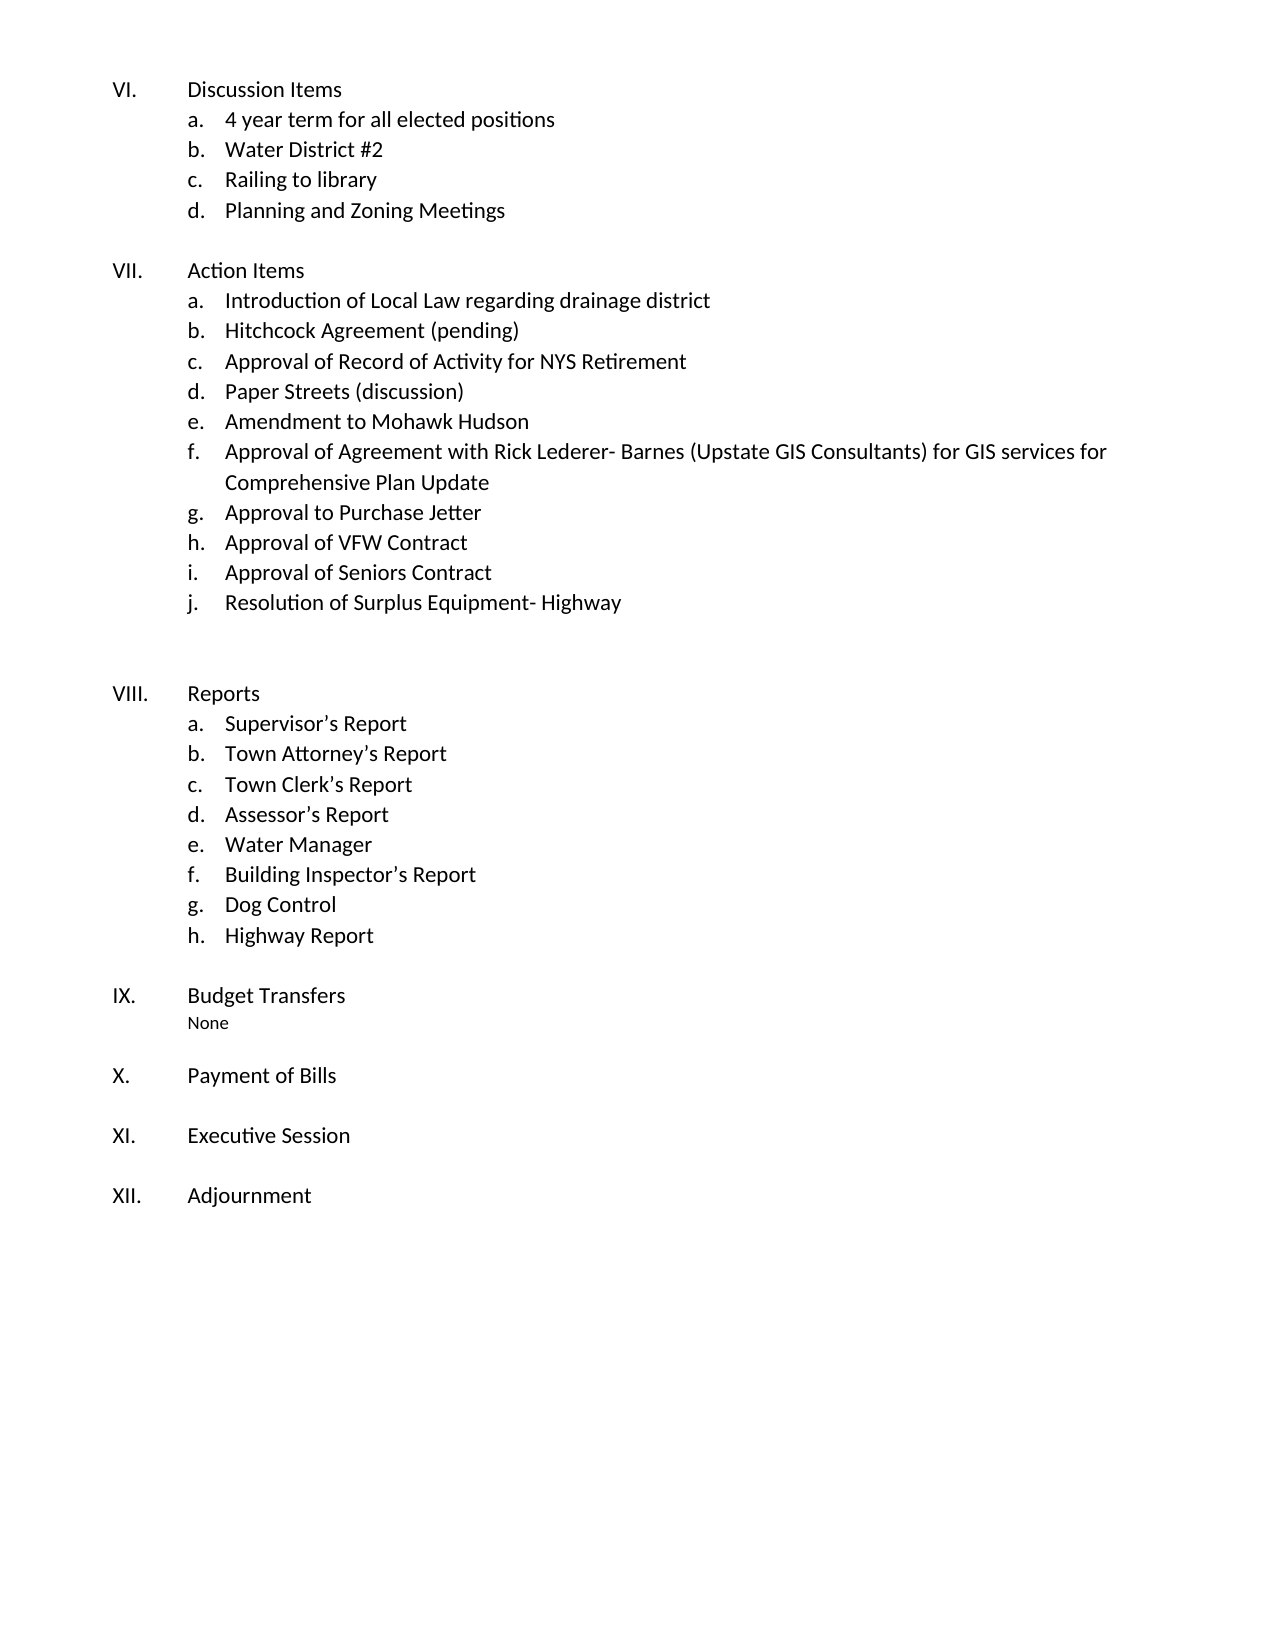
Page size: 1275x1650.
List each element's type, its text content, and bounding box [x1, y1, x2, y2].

list Approval to Purchase Jetter [187, 498, 1200, 526]
list Approval of VFW Contract [187, 528, 1200, 556]
list Approval of Record of Activity for NYS Retirement [187, 347, 1200, 375]
list Approval of Seniors Contract [187, 558, 1200, 586]
list Supervisor’s Report [187, 709, 1200, 737]
list Planning and Zoning Meetings [187, 196, 1200, 224]
list Reports [112, 679, 1200, 707]
list Water Manager [187, 830, 1200, 858]
list Resolution of Surplus Equipment- Highway [187, 588, 1200, 617]
list Hitchcock Agreement (pending) [187, 317, 1200, 345]
list Railing to library [187, 166, 1200, 194]
list Executive Session [112, 1121, 1200, 1149]
list Paper Streets (discussion) [187, 377, 1200, 405]
list 4 year term for all elected positions [187, 105, 1200, 133]
list Building Inspector’s Report [187, 860, 1200, 888]
list Payment of Bills [112, 1061, 1200, 1089]
list Town Attorney’s Report [187, 739, 1200, 768]
list Action Items [112, 256, 1200, 284]
list Approval of Agreement with Rick Lederer- Barnes (Upstate GIS Consultants) for GIS services for Comprehensive Plan Update [187, 437, 1200, 496]
list Town Clerk’s Report [187, 770, 1200, 798]
list Amendment to Mohawk Hudson [187, 407, 1200, 435]
list Dog Control [187, 891, 1200, 919]
list Discussion Items [112, 75, 1200, 103]
list Introduction of Local Law regarding drainage district [187, 286, 1200, 314]
list Budget Transfers [112, 981, 1200, 1009]
list None [187, 1011, 1200, 1034]
list Assessor’s Report [187, 800, 1200, 828]
list Highway Report [187, 921, 1200, 949]
list Adjournment [112, 1182, 1200, 1210]
list Water District #2 [187, 135, 1200, 163]
